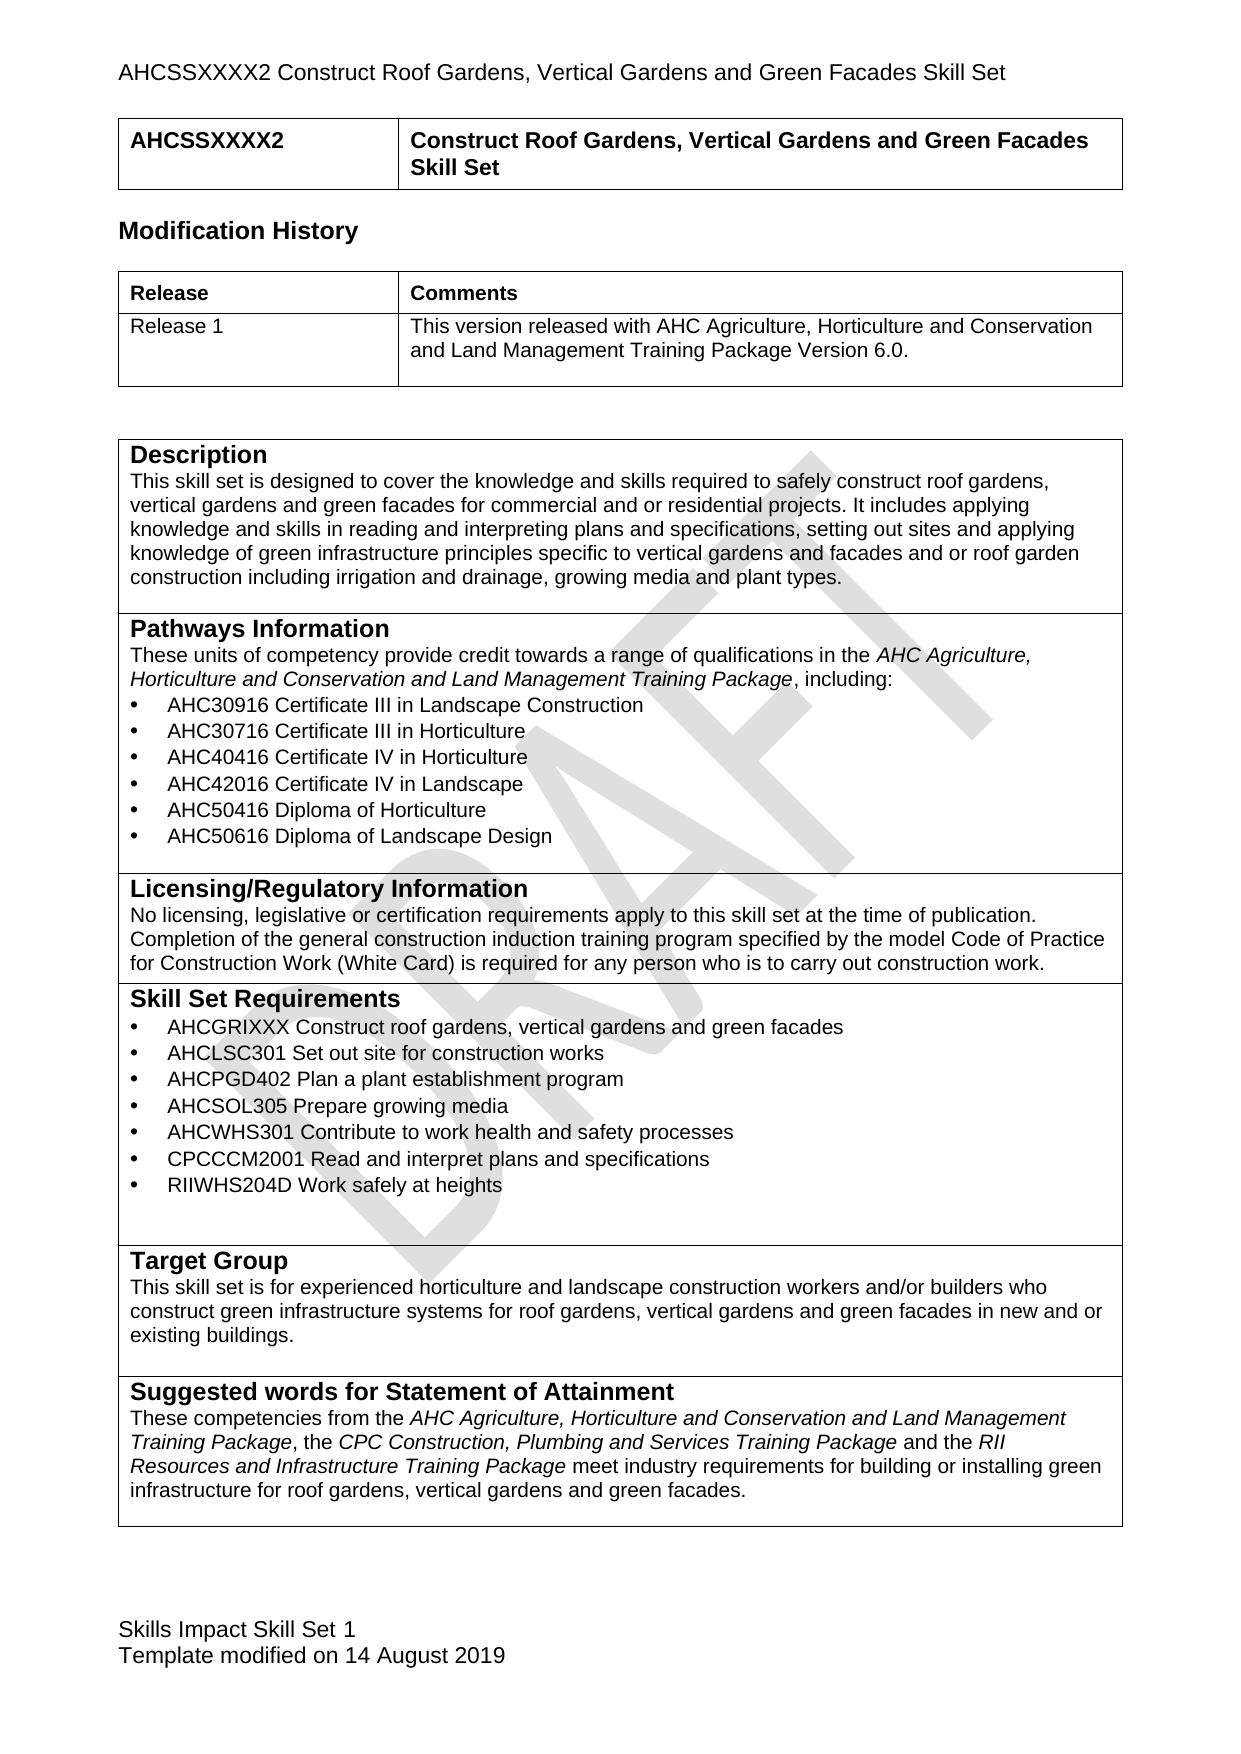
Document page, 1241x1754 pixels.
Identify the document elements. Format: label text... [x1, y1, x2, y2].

subtitle Modification History [118, 216, 1122, 245]
table_cell This version released with AHC Agriculture, Horticulture and Conservation and Land Management Training Package Version 6.0. [399, 314, 1122, 386]
table_header Comments [399, 272, 1122, 313]
table_header AHCssxxxx2 [119, 119, 398, 188]
table_cell Release 1 [119, 314, 398, 386]
table_cell Skill Set Requirements AHCGRIXXX Construct roof gardens, vertical gardens and green facades AHCLSC301 Set out site for construction works AHCPGD402 Plan a plant establishment program AHCSOL305 Prepare growing media AHCWHS301 Contribute to work health and safety processes CPCCCM2001 Read and interpret plans and specifications RIIWHS204D Work safely at heights [119, 984, 1122, 1245]
table_header Release [119, 272, 398, 313]
table_header Description This skill set is designed to cover the knowledge and skills required to safely construct roof gardens, vertical gardens and green facades for commercial and or residential projects. It includes applying knowledge and skills in reading and interpreting plans and specifications, setting out sites and applying knowledge of green infrastructure principles specific to vertical gardens and facades and or roof garden construction including irrigation and drainage, growing media and plant types. [119, 440, 1122, 613]
table_cell Licensing/Regulatory Information No licensing, legislative or certification requirements apply to this skill set at the time of publication. Completion of the general construction induction training program specified by the model Code of Practice for Construction Work (White Card) is required for any person who is to carry out construction work. [119, 874, 1122, 983]
table_header Construct Roof Gardens, Vertical Gardens and Green Facades Skill Set [399, 119, 1122, 188]
table_cell Target Group This skill set is for experienced horticulture and landscape construction workers and/or builders who construct green infrastructure systems for roof gardens, vertical gardens and green facades in new and or existing buildings. [119, 1246, 1122, 1376]
table_cell Pathways Information These units of competency provide credit towards a range of qualifications in the AHC Agriculture, Horticulture and Conservation and Land Management Training Package, including: AHC30916 Certificate III in Landscape Construction AHC30716 Certificate III in Horticulture AHC40416 Certificate IV in Horticulture AHC42016 Certificate IV in Landscape AHC50416 Diploma of Horticulture AHC50616 Diploma of Landscape Design [119, 614, 1122, 873]
table_cell Suggested words for Statement of Attainment These competencies from the AHC Agriculture, Horticulture and Conservation and Land Management Training Package, the CPC Construction, Plumbing and Services Training Package and the RII Resources and Infrastructure Training Package meet industry requirements for building or installing green infrastructure for roof gardens, vertical gardens and green facades. [119, 1377, 1122, 1526]
